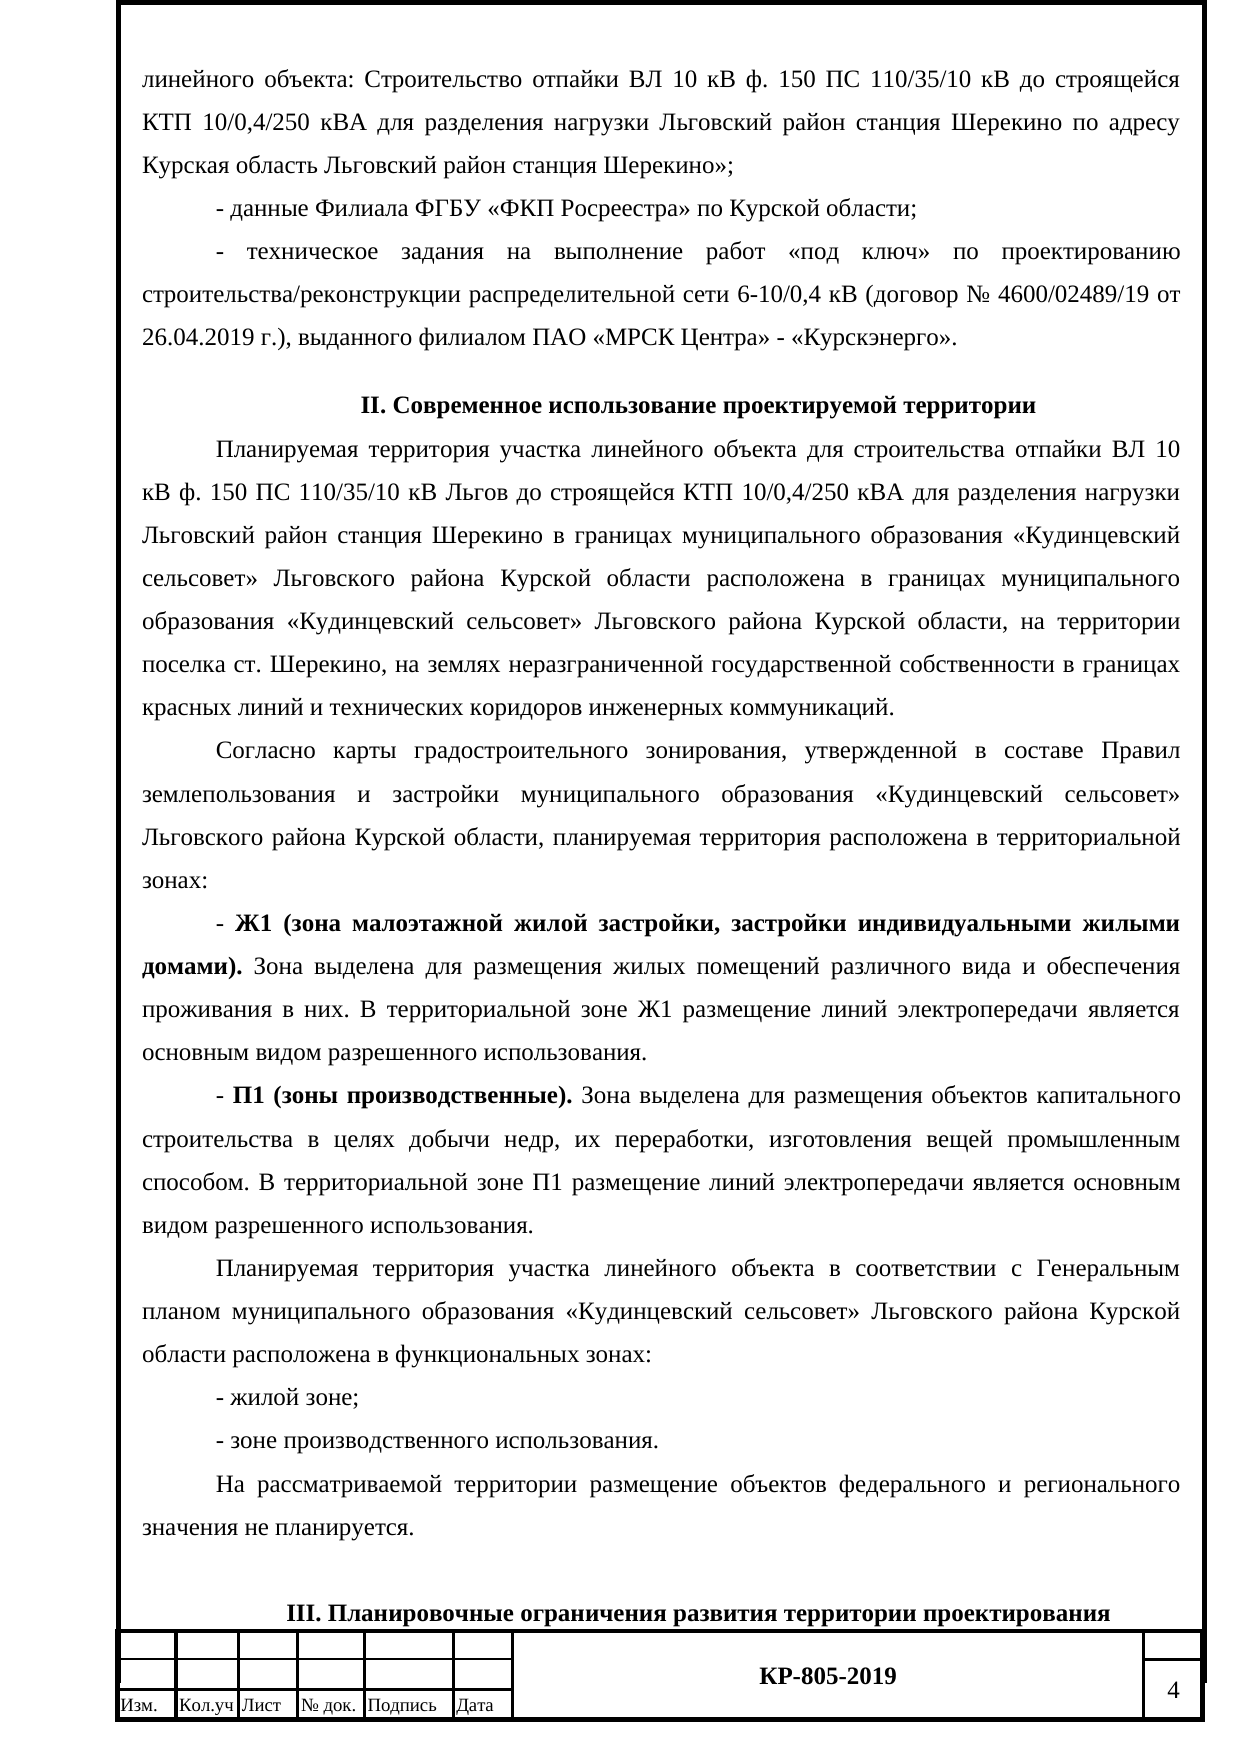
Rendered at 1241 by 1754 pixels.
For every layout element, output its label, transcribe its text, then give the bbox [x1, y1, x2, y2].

text - техническое задания на выполнение работ «под ключ» по проектированию строительства/реконструкции распределительной сети 6-10/0,4 кВ (договор № 4600/02489/19 от 26.04.2019 г.), выданного филиалом ПАО «МРСК Центра» - «Курскэнерго». [142, 236, 1181, 351]
text II. Современное использование проектируемой территории [142, 391, 1181, 419]
text На рассматриваемой территории размещение объектов федерального и регионального значения не планируется. [142, 1469, 1181, 1541]
text III. Планировочные ограничения развития территории проектирования [142, 1598, 1181, 1627]
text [142, 64, 1181, 179]
text - данные Филиала ФГБУ «ФКП Росреестра» по Курской области; [142, 193, 1181, 222]
text Планируемая территория участка линейного объекта в соответствии с Генеральным планом муниципального образования «Кудинцевский сельсовет» Льговского района Курской области расположена в функциональных зонах: [142, 1253, 1181, 1368]
text Планируемая территория участка линейного объекта для строительства отпайки ВЛ 10 кВ ф. 150 ПС 110/35/10 кВ Льгов до строящейся КТП 10/0,4/250 кВА для разделения нагрузки Льговский район станция Шерекино в границах муниципального образования «Кудинцевский сельсовет» Льговского района Курской области расположена в границах муниципального образования «Кудинцевский сельсовет» Льговского района Курской области, на территории поселка ст. Шерекино, на землях неразграниченной государственной собственности в границах красных линий и технических коридоров инженерных коммуникаций. [142, 434, 1181, 721]
text - зоне производственного использования. [142, 1426, 1181, 1454]
text - П1 (зоны производственные). Зона выделена для размещения объектов капитального строительства в целях добычи недр, их переработки, изготовления вещей промышленным способом. В территориальной зоне П1 размещение линий электропередачи является основным видом разрешенного использования. [142, 1081, 1181, 1239]
text - Ж1 (зона малоэтажной жилой застройки, застройки индивидуальными жилыми домами). Зона выделена для размещения жилых помещений различного вида и обеспечения проживания в них. В территориальной зоне Ж1 размещение линий электропередачи является основным видом разрешенного использования. [142, 908, 1181, 1066]
text - жилой зоне; [142, 1382, 1181, 1411]
text Согласно карты градостроительного зонирования, утвержденной в составе Правил землепользования и застройки муниципального образования «Кудинцевский сельсовет» Льговского района Курской области, планируемая территория расположена в территориальной зонах: [142, 736, 1181, 894]
